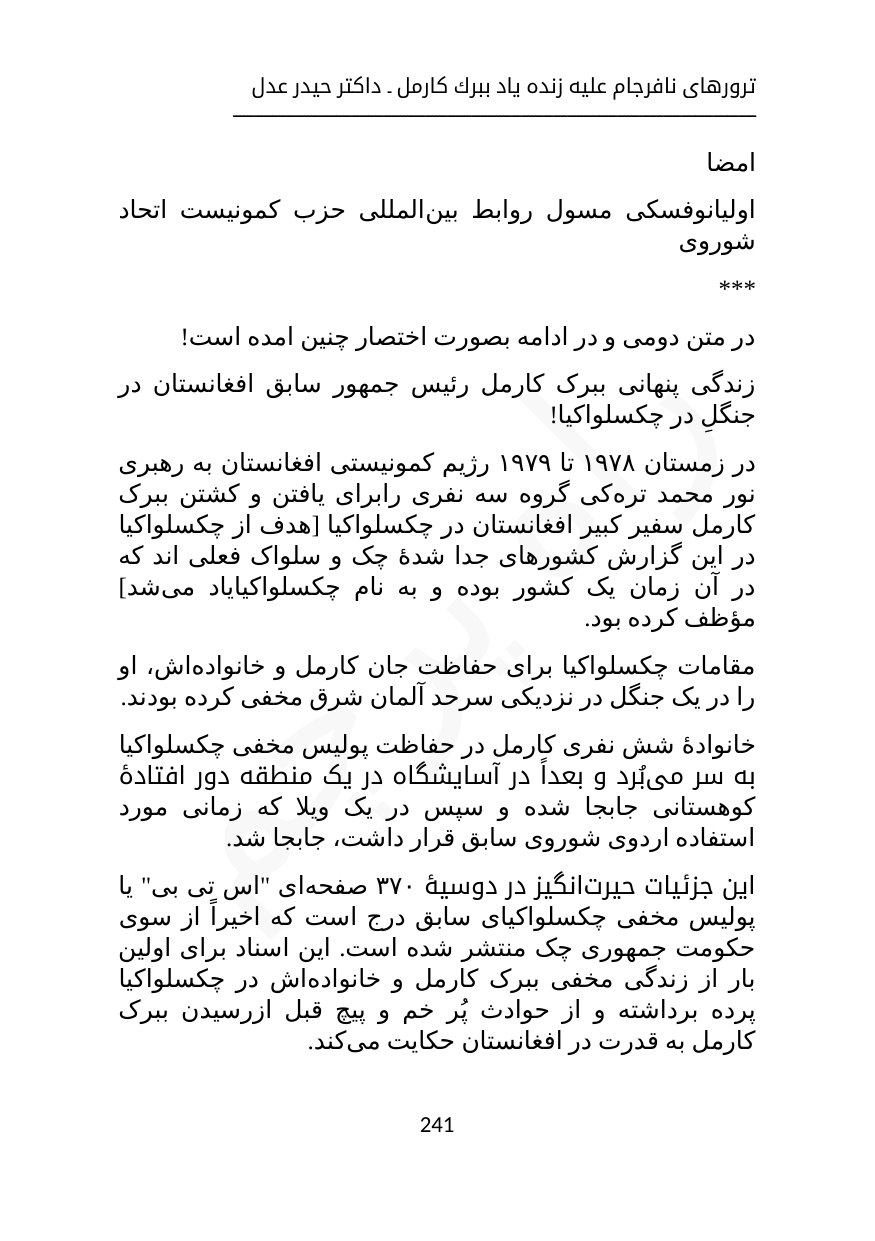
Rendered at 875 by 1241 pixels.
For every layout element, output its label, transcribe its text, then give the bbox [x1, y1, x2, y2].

text مقامات چکسلواکیا برای حفاظت جان کارمل و خانواده‌اش، او را در یک جنگل در نزدیکی سرحد آلمان شرق مخفی کرده بودند. [118, 651, 756, 711]
text این جزئیات حیرت‌انگیز در دوسیۀ ۳۷۰ صفحه‌ای "اس تی بی" ‌یا پولیس مخفی چکسلواکیای سابق درج است که اخیراً از سوی حکومت جمهوری چک منتشر شده است. این اسناد برای اولین بار از زندگی مخفی ببرک کارمل و خانواده‌اش در چکسلواکیا پرده برداشته و از حوادث پُر خم و پیچ قبل ازرسیدن ببرک کارمل به قدرت در افغانستان حکایت می‌کند. [118, 871, 756, 1055]
text *** [118, 274, 756, 303]
text در زمستان ۱۹۷۸ تا ۱۹۷۹ رژیم کمونیستی افغانستان به رهبری نور محمد تره‌کی گروه سه نفری رابرای یافتن و کشتن ببرک کارمل سفیر کبیر افغانستان در چکسلواکیا [هدف از چکسلواکیا در این گزارش کشورهای جدا شدۀ چک و سلواک فعلی اند که در آن زمان یک کشور بوده و به نام چکسلواکیایاد می‌شد] مؤظف کرده بود. [118, 448, 756, 632]
text امضا [118, 148, 756, 176]
text در متن دومى و در ادامه بصورت اختصار چنين امده است! [118, 322, 756, 351]
text خانوادۀ شش نفری کارمل در حفاظت پولیس مخفی چکسلواکیا به سر می‌بُرد و بعداً در آسایشگاه در یک منطقه دور افتادۀ کوهستانی جابجا شده و سپس در یک ویلا که زمانی مورد استفاده اردوی شوروی سابق قرار داشت، جابجا شد. [118, 730, 756, 852]
text زندگی پنهانی ببرک کارمل رئیس جمهور سابق افغانستان در جنگلِ در چکسلواکیا! [118, 369, 756, 429]
text اولیانوفسکی مسول روابط بین‌المللی حزب کمونیست اتحاد شوروی [118, 195, 756, 255]
